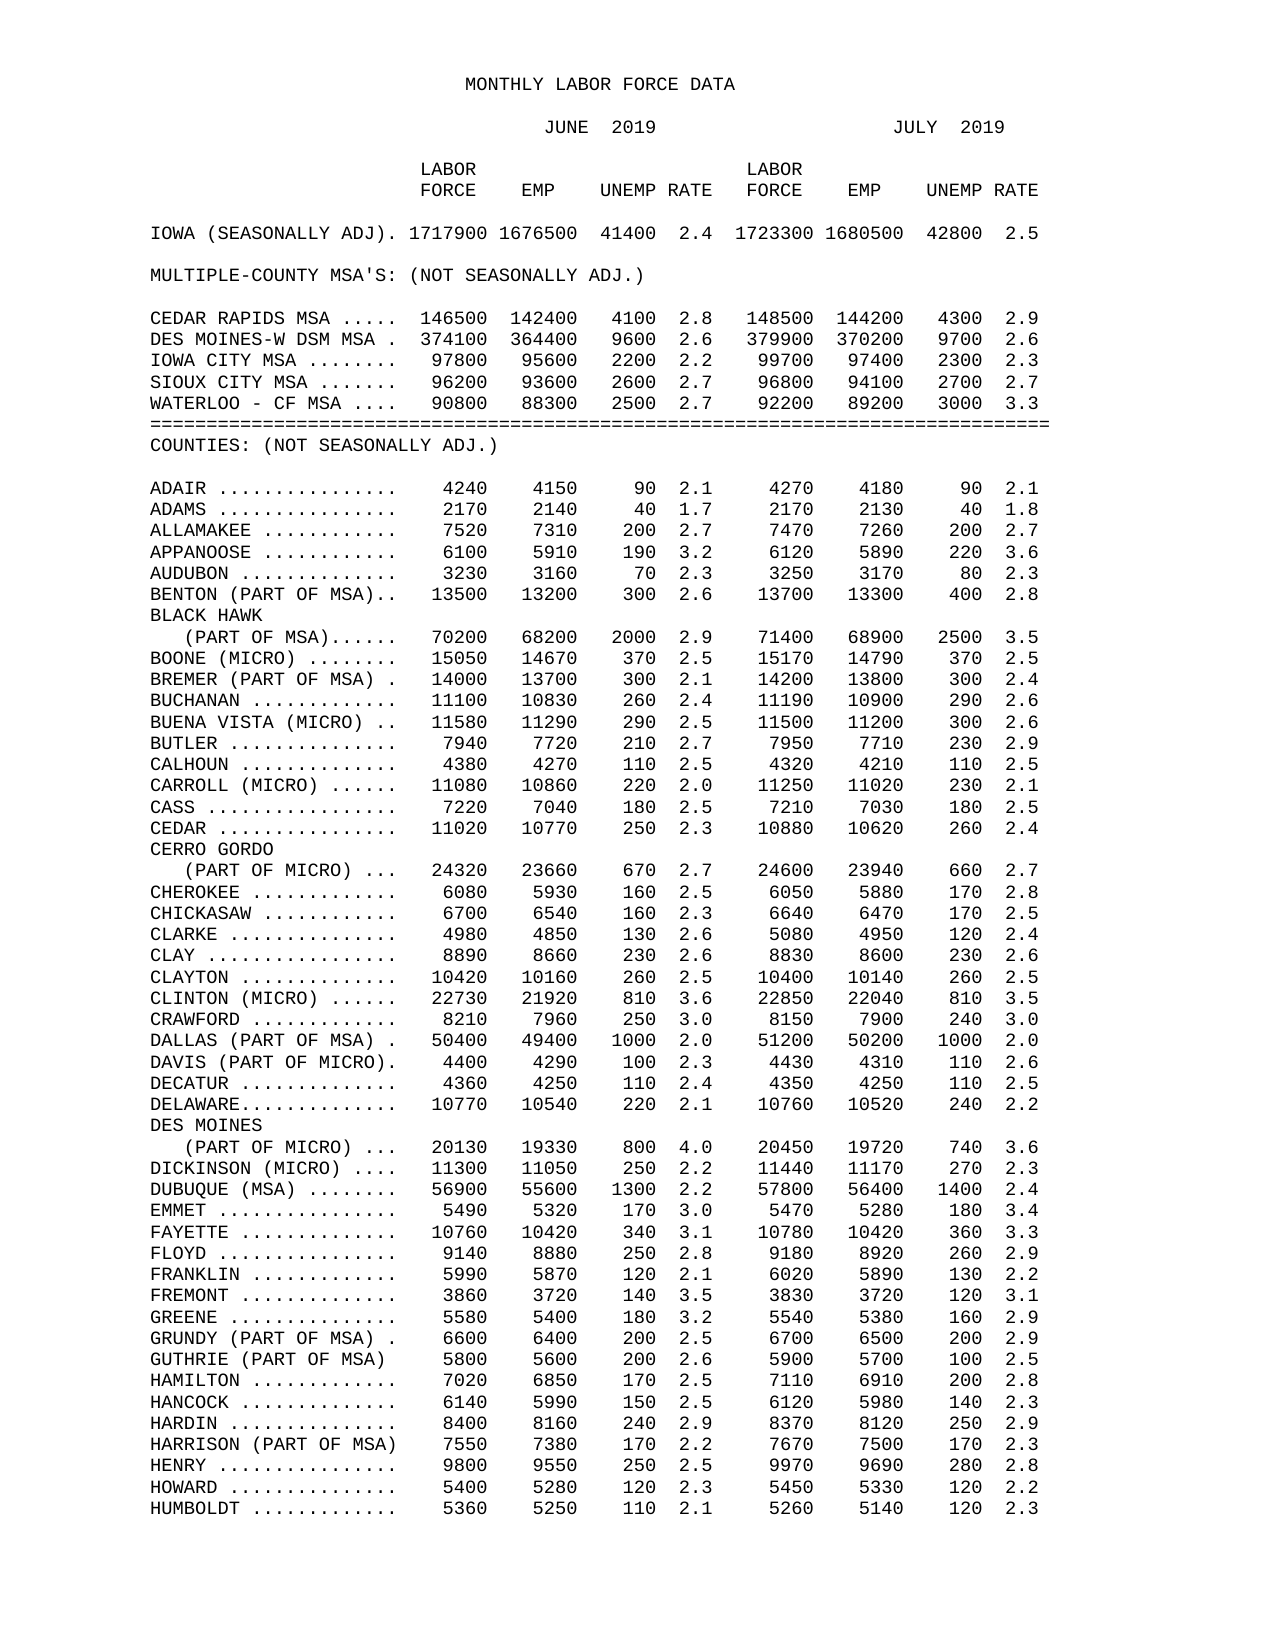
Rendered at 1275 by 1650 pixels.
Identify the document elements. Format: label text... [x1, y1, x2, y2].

text SIOUX CITY MSA ....... 96200 93600 2600 2.7 96800 94100 2700 2.7 [150, 372, 1125, 394]
text LABOR LABOR [150, 160, 1125, 181]
text CLARKE ............... 4980 4850 130 2.6 5080 4950 120 2.4 [150, 925, 1125, 946]
text DES MOINES-W DSM MSA . 374100 364400 9600 2.6 379900 370200 9700 2.6 [150, 330, 1125, 351]
text IOWA (SEASONALLY ADJ). 1717900 1676500 41400 2.4 1723300 1680500 42800 2.5 [150, 224, 1125, 245]
text GREENE ............... 5580 5400 180 3.2 5540 5380 160 2.9 [150, 1307, 1125, 1329]
text WATERLOO - CF MSA .... 90800 88300 2500 2.7 92200 89200 3000 3.3 [150, 394, 1125, 415]
text BUENA VISTA (MICRO) .. 11580 11290 290 2.5 11500 11200 300 2.6 [150, 712, 1125, 734]
text ================================================================================ [150, 415, 1125, 436]
text FRANKLIN ............. 5990 5870 120 2.1 6020 5890 130 2.2 [150, 1265, 1125, 1286]
text HARDIN ............... 8400 8160 240 2.9 8370 8120 250 2.9 [150, 1414, 1125, 1435]
text DICKINSON (MICRO) .... 11300 11050 250 2.2 11440 11170 270 2.3 [150, 1159, 1125, 1180]
text CLAYTON .............. 10420 10160 260 2.5 10400 10140 260 2.5 [150, 967, 1125, 989]
text BOONE (MICRO) ........ 15050 14670 370 2.5 15170 14790 370 2.5 [150, 649, 1125, 670]
text EMMET ................ 5490 5320 170 3.0 5470 5280 180 3.4 [150, 1201, 1125, 1222]
text ADAIR ................ 4240 4150 90 2.1 4270 4180 90 2.1 [150, 479, 1125, 500]
text MULTIPLE-COUNTY MSA'S: (NOT SEASONALLY ADJ.) [150, 266, 1125, 287]
text HUMBOLDT ............. 5360 5250 110 2.1 5260 5140 120 2.3 [150, 1499, 1125, 1520]
text DECATUR .............. 4360 4250 110 2.4 4350 4250 110 2.5 [150, 1074, 1125, 1095]
text GUTHRIE (PART OF MSA) 5800 5600 200 2.6 5900 5700 100 2.5 [150, 1350, 1125, 1371]
text COUNTIES: (NOT SEASONALLY ADJ.) [150, 436, 1125, 457]
text HAMILTON ............. 7020 6850 170 2.5 7110 6910 200 2.8 [150, 1371, 1125, 1392]
text ADAMS ................ 2170 2140 40 1.7 2170 2130 40 1.8 [150, 500, 1125, 521]
text BUTLER ............... 7940 7720 210 2.7 7950 7710 230 2.9 [150, 734, 1125, 755]
text GRUNDY (PART OF MSA) . 6600 6400 200 2.5 6700 6500 200 2.9 [150, 1329, 1125, 1350]
text (PART OF MICRO) ... 20130 19330 800 4.0 20450 19720 740 3.6 [150, 1137, 1125, 1159]
text BREMER (PART OF MSA) . 14000 13700 300 2.1 14200 13800 300 2.4 [150, 670, 1125, 691]
text CLINTON (MICRO) ...... 22730 21920 810 3.6 22850 22040 810 3.5 [150, 989, 1125, 1010]
text DES MOINES [150, 1116, 1125, 1137]
text FLOYD ................ 9140 8880 250 2.8 9180 8920 260 2.9 [150, 1244, 1125, 1265]
text (PART OF MICRO) ... 24320 23660 670 2.7 24600 23940 660 2.7 [150, 861, 1125, 882]
text MONTHLY LABOR FORCE DATA [150, 75, 1125, 96]
text BLACK HAWK [150, 606, 1125, 627]
text FAYETTE .............. 10760 10420 340 3.1 10780 10420 360 3.3 [150, 1222, 1125, 1244]
text JUNE 2019 JULY 2019 [150, 117, 1125, 139]
text FORCE EMP UNEMP RATE FORCE EMP UNEMP RATE [150, 181, 1125, 202]
text CARROLL (MICRO) ...... 11080 10860 220 2.0 11250 11020 230 2.1 [150, 776, 1125, 797]
text AUDUBON .............. 3230 3160 70 2.3 3250 3170 80 2.3 [150, 564, 1125, 585]
text HANCOCK .............. 6140 5990 150 2.5 6120 5980 140 2.3 [150, 1392, 1125, 1414]
text HENRY ................ 9800 9550 250 2.5 9970 9690 280 2.8 [150, 1456, 1125, 1477]
text (PART OF MSA)...... 70200 68200 2000 2.9 71400 68900 2500 3.5 [150, 627, 1125, 649]
text CEDAR RAPIDS MSA ..... 146500 142400 4100 2.8 148500 144200 4300 2.9 [150, 309, 1125, 330]
text APPANOOSE ............ 6100 5910 190 3.2 6120 5890 220 3.6 [150, 542, 1125, 564]
text CHICKASAW ............ 6700 6540 160 2.3 6640 6470 170 2.5 [150, 904, 1125, 925]
text DAVIS (PART OF MICRO). 4400 4290 100 2.3 4430 4310 110 2.6 [150, 1052, 1125, 1074]
text CLAY ................. 8890 8660 230 2.6 8830 8600 230 2.6 [150, 946, 1125, 967]
text BENTON (PART OF MSA).. 13500 13200 300 2.6 13700 13300 400 2.8 [150, 585, 1125, 606]
text CEDAR ................ 11020 10770 250 2.3 10880 10620 260 2.4 [150, 819, 1125, 840]
text DALLAS (PART OF MSA) . 50400 49400 1000 2.0 51200 50200 1000 2.0 [150, 1031, 1125, 1052]
text HOWARD ............... 5400 5280 120 2.3 5450 5330 120 2.2 [150, 1477, 1125, 1499]
text FREMONT .............. 3860 3720 140 3.5 3830 3720 120 3.1 [150, 1286, 1125, 1307]
text CHEROKEE ............. 6080 5930 160 2.5 6050 5880 170 2.8 [150, 882, 1125, 904]
text CERRO GORDO [150, 840, 1125, 861]
text BUCHANAN ............. 11100 10830 260 2.4 11190 10900 290 2.6 [150, 691, 1125, 712]
text CRAWFORD ............. 8210 7960 250 3.0 8150 7900 240 3.0 [150, 1010, 1125, 1031]
text DELAWARE.............. 10770 10540 220 2.1 10760 10520 240 2.2 [150, 1095, 1125, 1116]
text DUBUQUE (MSA) ........ 56900 55600 1300 2.2 57800 56400 1400 2.4 [150, 1180, 1125, 1201]
text IOWA CITY MSA ........ 97800 95600 2200 2.2 99700 97400 2300 2.3 [150, 351, 1125, 372]
text CALHOUN .............. 4380 4270 110 2.5 4320 4210 110 2.5 [150, 755, 1125, 776]
text ALLAMAKEE ............ 7520 7310 200 2.7 7470 7260 200 2.7 [150, 521, 1125, 542]
text CASS ................. 7220 7040 180 2.5 7210 7030 180 2.5 [150, 797, 1125, 819]
text HARRISON (PART OF MSA) 7550 7380 170 2.2 7670 7500 170 2.3 [150, 1435, 1125, 1456]
